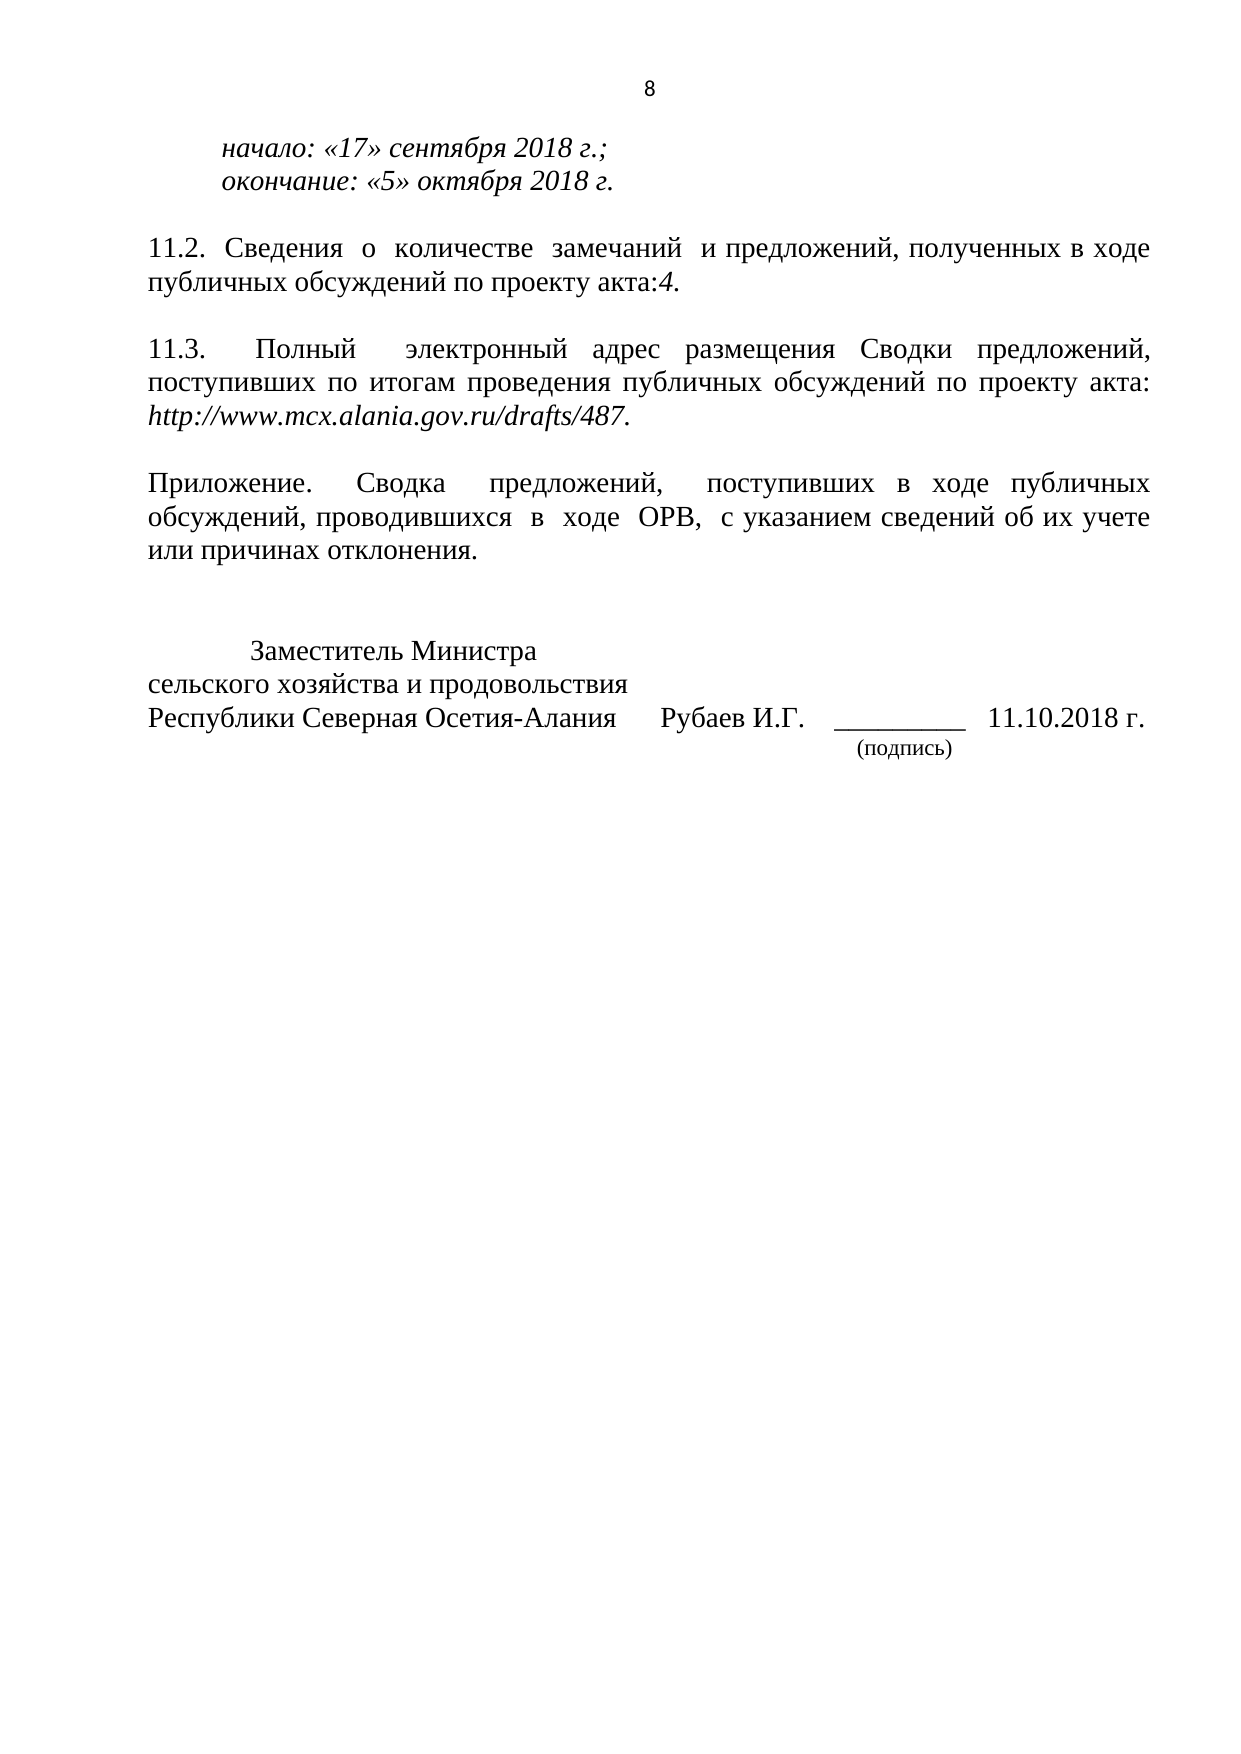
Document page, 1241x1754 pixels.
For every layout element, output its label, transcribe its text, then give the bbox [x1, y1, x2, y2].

text Заместитель Министра [148, 633, 1152, 666]
text Республики Северная Осетия-Алания Рубаев И.Г. _________ 11.10.2018 г. [148, 700, 1152, 733]
text (подпись) [148, 733, 1152, 760]
text окончание: «5» октября 2018 г. [148, 163, 1152, 197]
text сельского хозяйства и продовольствия [148, 666, 1152, 700]
text Приложение. Сводка предложений, поступивших в ходе публичных обсуждений, проводившихся в ходе ОРВ, с указанием сведений об их учете или причинах отклонения. [148, 465, 1152, 566]
text 11.3. Полный электронный адрес размещения Сводки предложений, поступивших по итогам проведения публичных обсуждений по проекту акта: http://www.mcx.alania.gov.ru/drafts/487. [148, 331, 1152, 432]
text начало: «17» сентября 2018 г.; [148, 130, 1152, 163]
text 11.2. Сведения о количестве замечаний и предложений, полученных в ходе публичных обсуждений по проекту акта:4. [148, 230, 1152, 297]
